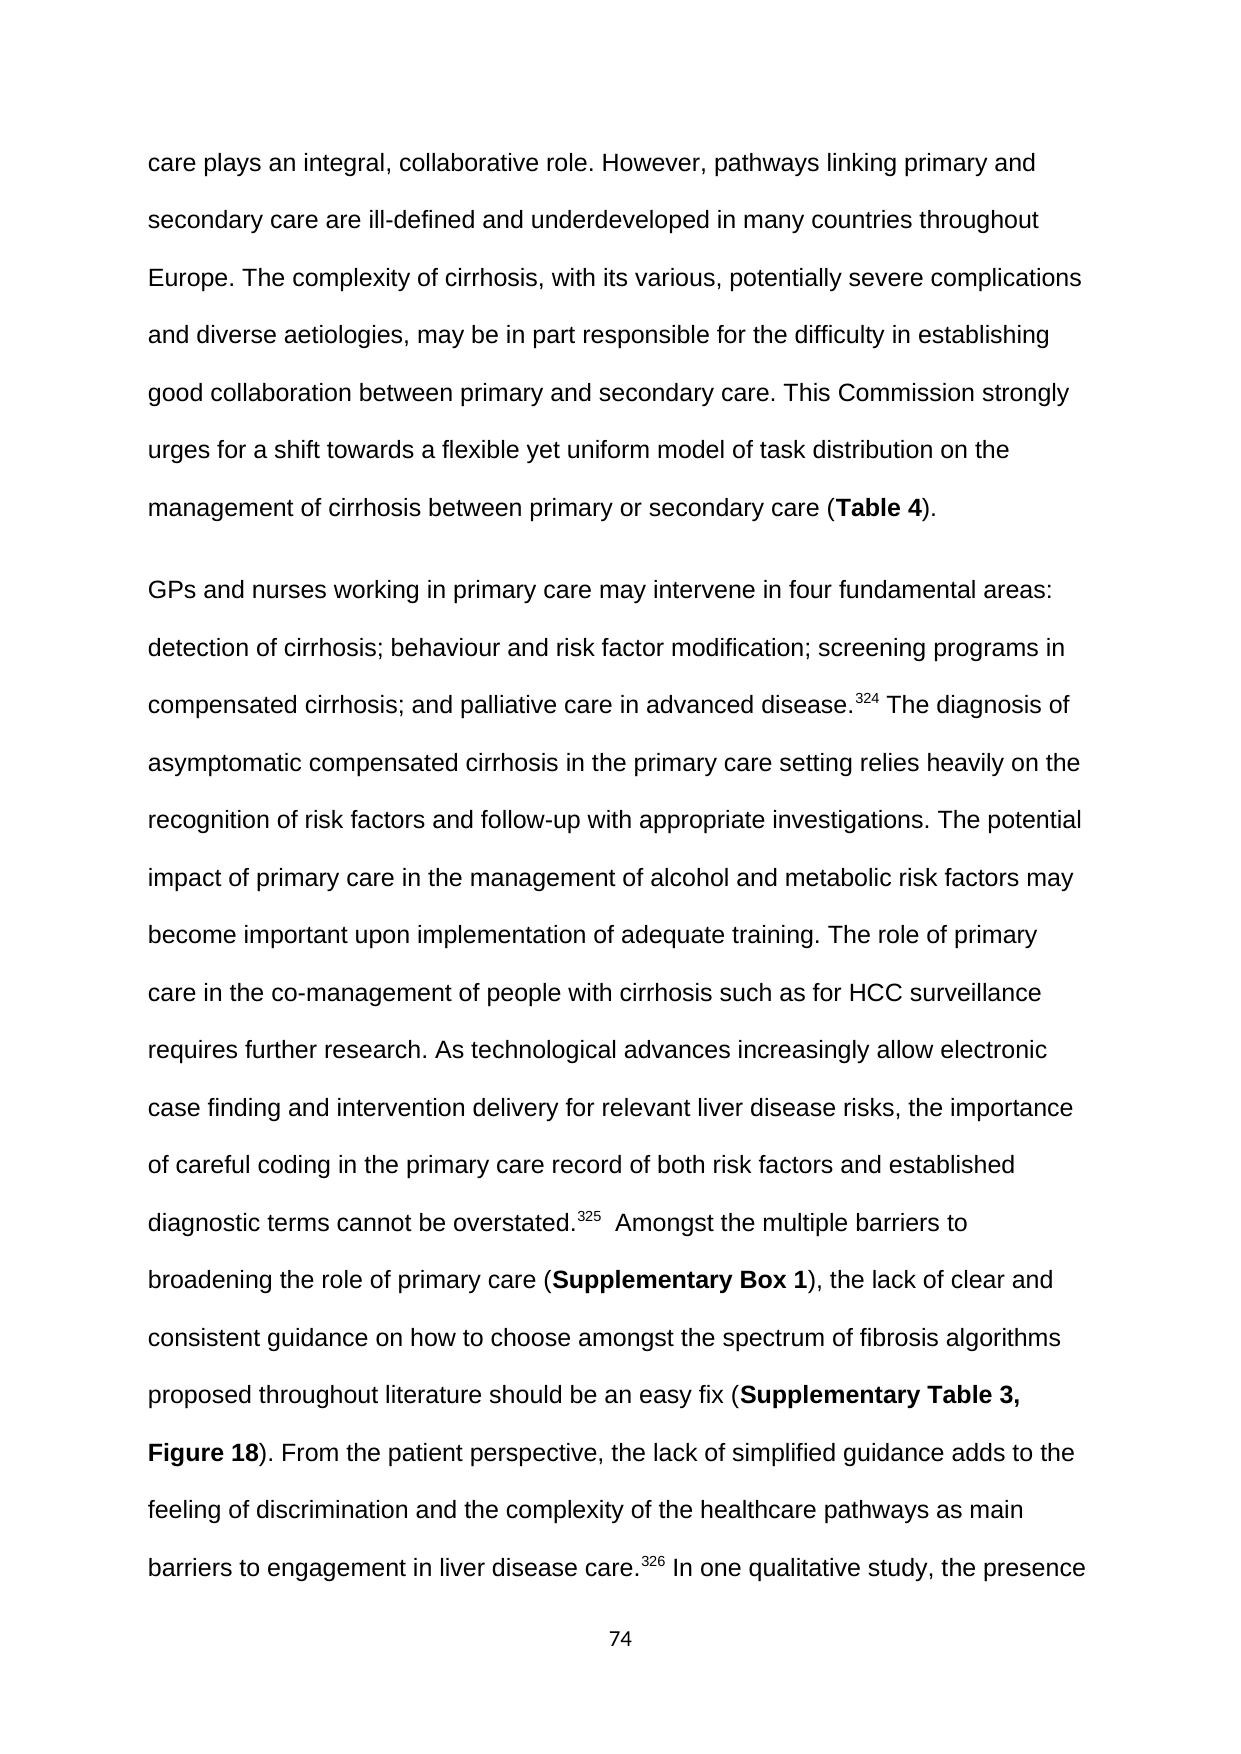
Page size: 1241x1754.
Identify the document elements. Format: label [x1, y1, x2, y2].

text [148, 148, 1093, 521]
text [148, 575, 1093, 1581]
